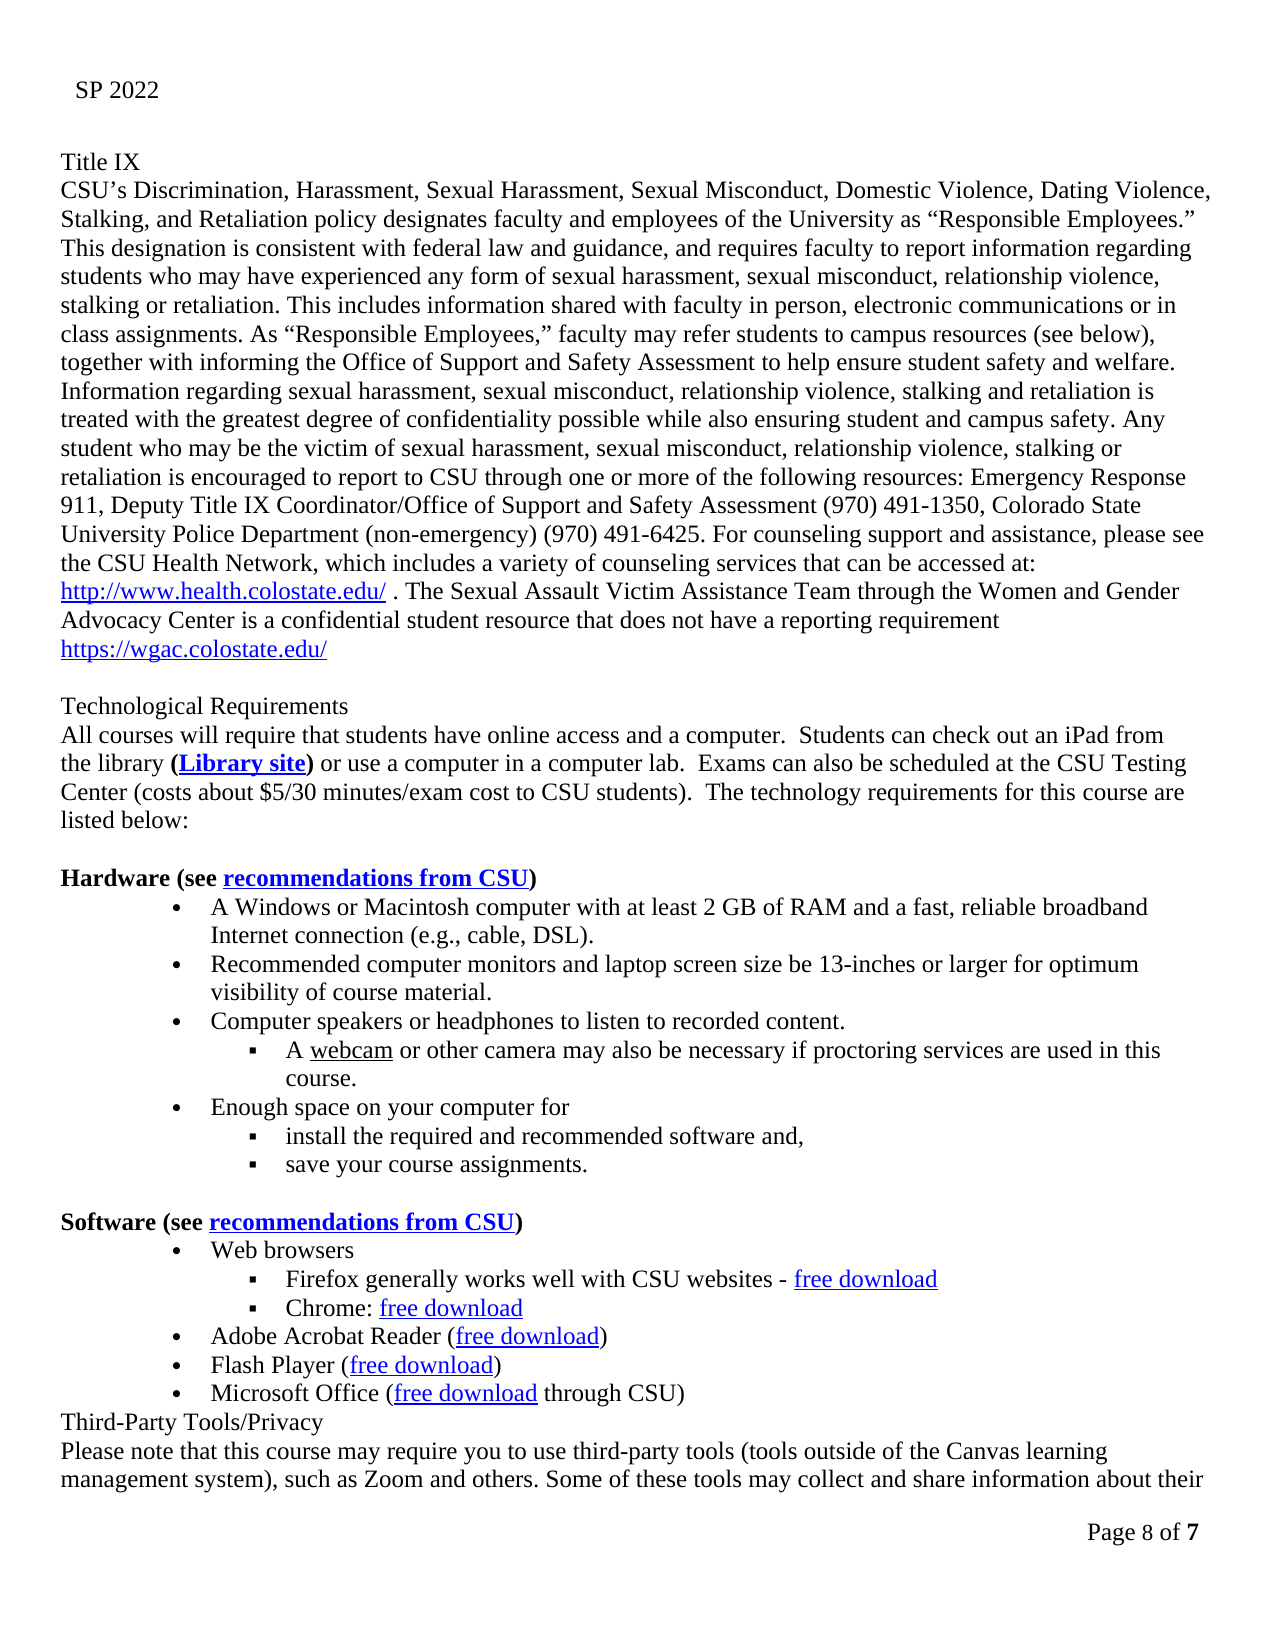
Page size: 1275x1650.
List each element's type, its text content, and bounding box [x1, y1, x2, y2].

list Adobe Acrobat Reader (free download) [173, 1322, 1227, 1350]
list A webcam or other camera may also be necessary if proctoring services are used in this course. [248, 1035, 1227, 1092]
text Title IX [60, 147, 1227, 176]
list Computer speakers or headphones to listen to recorded content. [173, 1007, 1227, 1035]
text CSU’s Discrimination, Harassment, Sexual Harassment, Sexual Misconduct, Domestic Violence, Dating Violence, Stalking, and Retaliation policy designates faculty and employees of the University as “Responsible Employees.” This designation is consistent with federal law and guidance, and requires faculty to report information regarding students who may have experienced any form of sexual harassment, sexual misconduct, relationship violence, stalking or retaliation. This includes information shared with faculty in person, electronic communications or in class assignments. As “Responsible Employees,” faculty may refer students to campus resources (see below), together with informing the Office of Support and Safety Assessment to help ensure student safety and welfare. Information regarding sexual harassment, sexual misconduct, relationship violence, stalking and retaliation is treated with the greatest degree of confidentiality possible while also ensuring student and campus safety. Any student who may be the victim of sexual harassment, sexual misconduct, relationship violence, stalking or retaliation is encouraged to report to CSU through one or more of the following resources: Emergency Response 911, Deputy Title IX Coordinator/Office of Support and Safety Assessment (970) 491-1350, Colorado State University Police Department (non-emergency) (970) 491-6425. For counseling support and assistance, please see the CSU Health Network, which includes a variety of counseling services that can be accessed at: http://www.health.colostate.edu/ . The Sexual Assault Victim Assistance Team through the Women and Gender Advocacy Center is a confidential student resource that does not have a reporting requirement https://wgac.colostate.edu/ [60, 176, 1227, 663]
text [60, 1436, 1227, 1493]
list save your course assignments. [248, 1150, 1227, 1178]
list Enough space on your computer for [173, 1092, 1227, 1121]
list Microsoft Office (free download through CSU) [173, 1379, 1227, 1408]
list Flash Player (free download) [173, 1350, 1227, 1379]
list Firefox generally works well with CSU websites - free download [248, 1264, 1227, 1293]
text Software (see recommendations from CSU) [60, 1207, 1227, 1236]
text Third-Party Tools/Privacy [60, 1408, 1227, 1436]
text Hardware (see recommendations from CSU) [60, 863, 1227, 892]
list Web browsers [173, 1236, 1227, 1264]
list A Windows or Macintosh computer with at least 2 GB of RAM and a fast, reliable broadband Internet connection (e.g., cable, DSL). [173, 892, 1227, 949]
list Recommended computer monitors and laptop screen size be 13-inches or larger for optimum visibility of course material. [173, 949, 1227, 1007]
list install the required and recommended software and, [248, 1121, 1227, 1150]
list Chrome: free download [248, 1293, 1227, 1322]
text Technological Requirements All courses will require that students have online access and a computer. Students can check out an iPad from the library (Library site) or use a computer in a computer lab. Exams can also be scheduled at the CSU Testing Center (costs about $5/30 minutes/exam cost to CSU students). The technology requirements for this course are listed below: [60, 663, 1227, 835]
